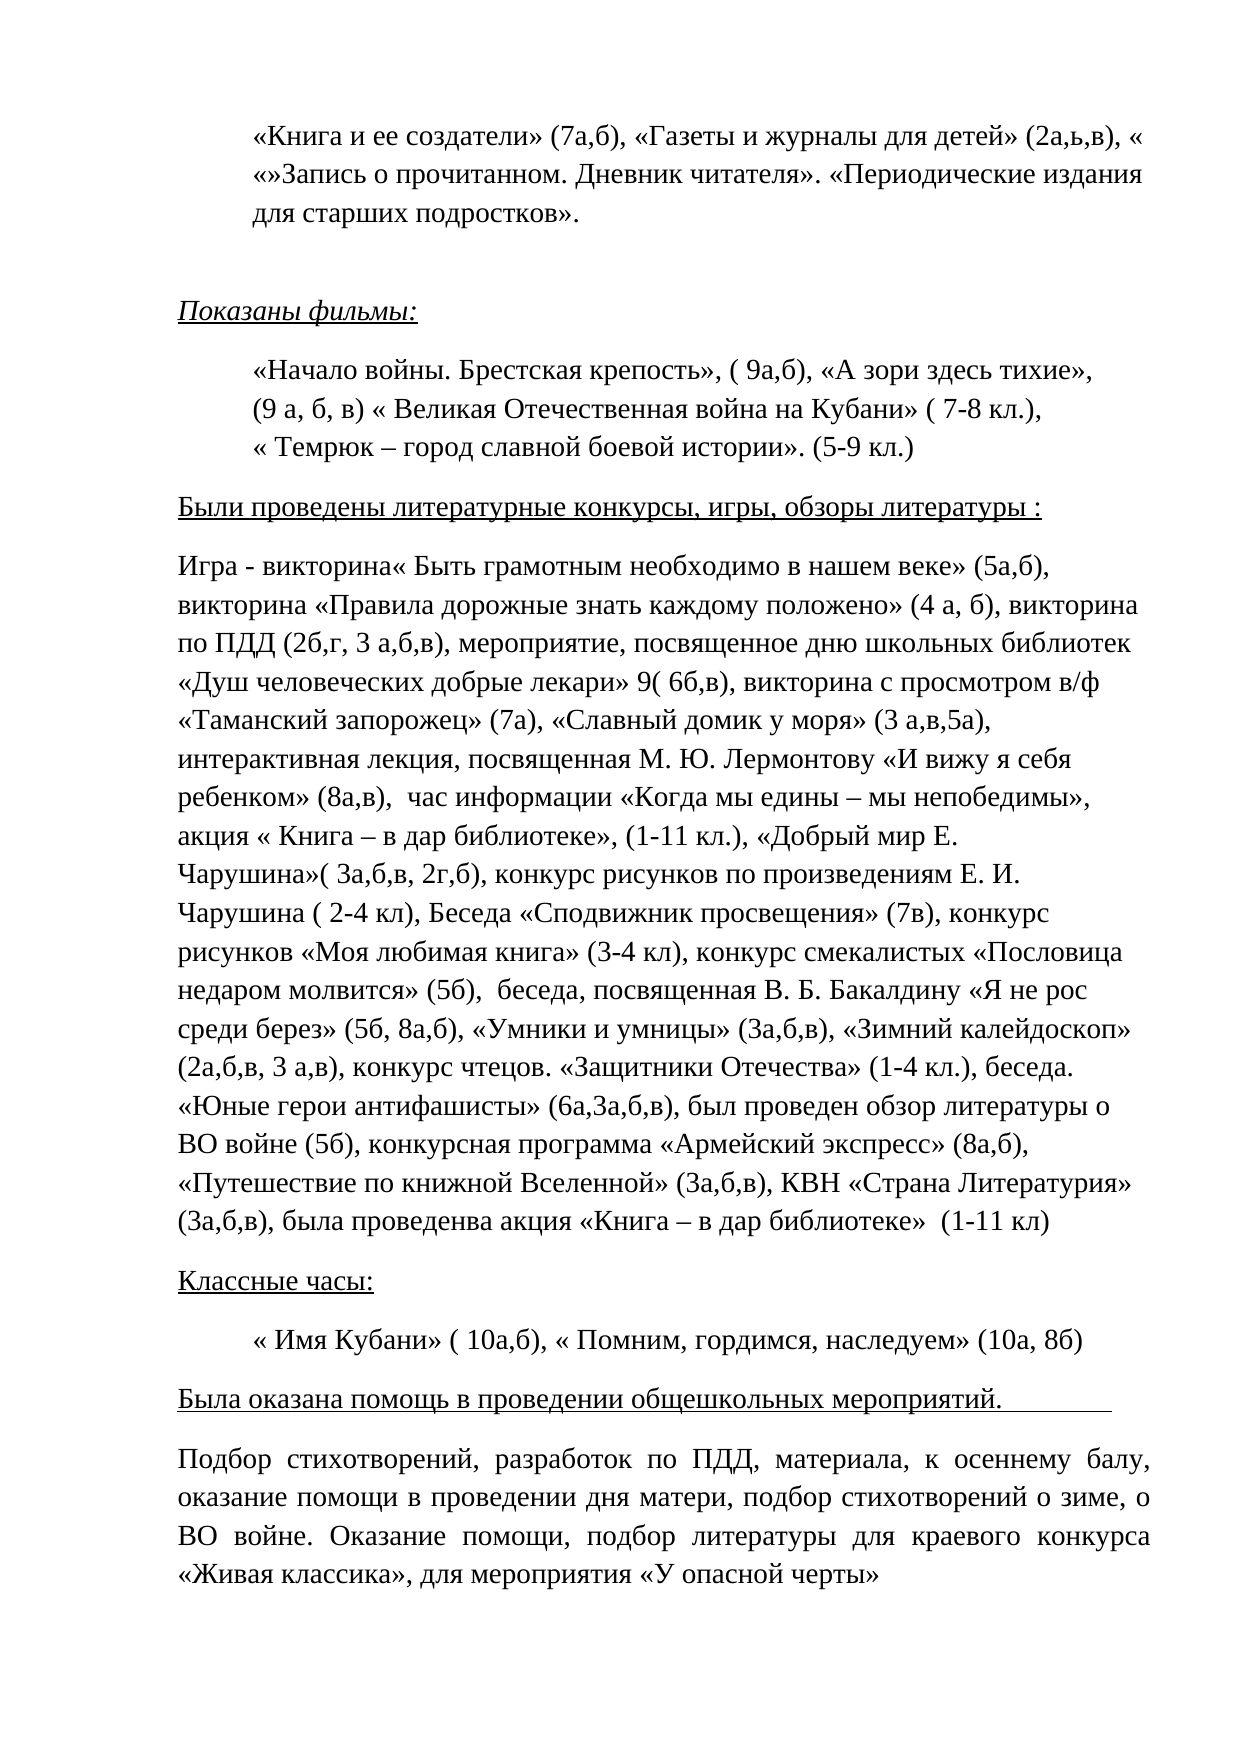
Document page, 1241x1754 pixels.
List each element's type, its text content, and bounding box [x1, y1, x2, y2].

text Была оказана помощь в проведении общешкольных мероприятий. [177, 1382, 1152, 1415]
text Игра - викторина« Быть грамотным необходимо в нашем веке» (5а,б), викторина «Правила дорожные знать каждому положено» (4 а, б), викторина по ПДД (2б,г, 3 а,б,в), мероприятие, посвященное дню школьных библиотек «Душ человеческих добрые лекари» 9( 6б,в), викторина с просмотром в/ф «Таманский запорожец» (7а), «Славный домик у моря» (3 а,в,5а), интерактивная лекция, посвященная М. Ю. Лермонтову «И вижу я себя ребенком» (8а,в), час информации «Когда мы едины – мы непобедимы», акция « Книга – в дар библиотеке», (1-11 кл.), «Добрый мир Е. Чарушина»( 3а,б,в, 2г,б), конкурс рисунков по произведениям Е. И. Чарушина ( 2-4 кл), Беседа «Сподвижник просвещения» (7в), конкурс рисунков «Моя любимая книга» (3-4 кл), конкурс смекалистых «Пословица недаром молвится» (5б), беседа, посвященная В. Б. Бакалдину «Я не рос среди берез» (5б, 8а,б), «Умники и умницы» (3а,б,в), «Зимний калейдоскоп» (2а,б,в, 3 а,в), конкурс чтецов. «Защитники Отечества» (1-4 кл.), беседа. «Юные герои антифашисты» (6а,3а,б,в), был проведен обзор литературы о ВО войне (5б), конкурсная программа «Армейский экспресс» (8а,б), «Путешествие по книжной Вселенной» (3а,б,в), КВН «Страна Литературия» (3а,б,в), была проведенва акция «Книга – в дар библиотеке» (1-11 кл) [177, 548, 1152, 1237]
text Показаны фильмы: [177, 293, 1152, 327]
list « Имя Кубани» ( 10а,б), « Помним, гордимся, наследуем» (10а, 8б) [252, 1322, 1152, 1356]
list (9 а, б, в) « Великая Отечественная война на Кубани» ( 7-8 кл.), [252, 391, 1152, 424]
list « Темрюк – город славной боевой истории». (5-9 кл.) [252, 429, 1152, 463]
text Были проведены литературные конкурсы, игры, обзоры литературы : [177, 489, 1152, 522]
text Классные часы: [177, 1263, 1152, 1296]
list «Начало войны. Брестская крепость», ( 9а,б), «А зори здесь тихие», [252, 352, 1152, 386]
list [252, 118, 1152, 229]
text Подбор стихотворений, разработок по ПДД, материала, к осеннему балу, оказание помощи в проведении дня матери, подбор стихотворений о зиме, о ВО войне. Оказание помощи, подбор литературы для краевого конкурса «Живая классика», для мероприятия «У опасной черты» [177, 1441, 1152, 1590]
